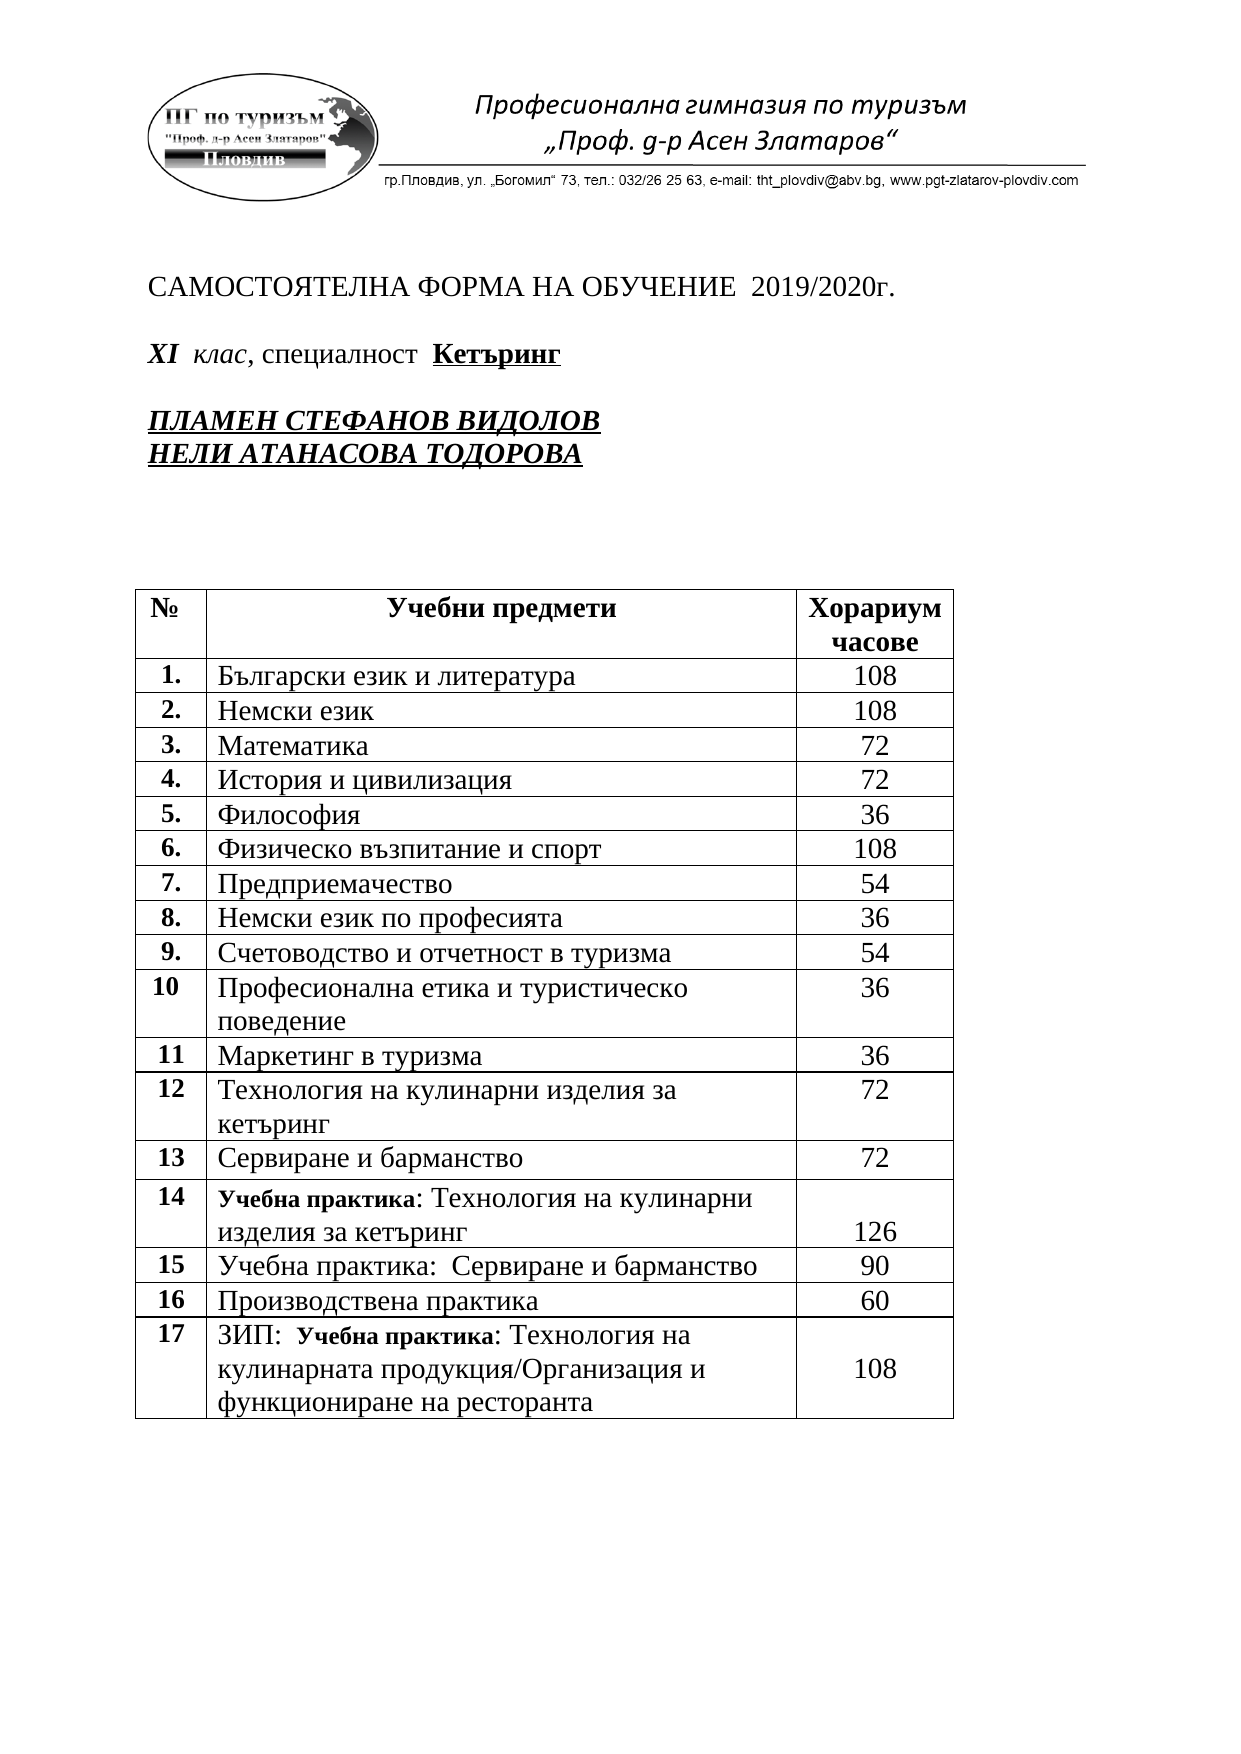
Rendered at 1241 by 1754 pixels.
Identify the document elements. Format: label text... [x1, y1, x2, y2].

table_cell 36 [797, 970, 953, 1037]
table_header № [136, 590, 206, 657]
text НЕЛИ АТАНАСОВА ТОДОРОВА [148, 436, 1093, 470]
table_cell 10 [136, 970, 206, 1037]
table_cell 9. [136, 935, 206, 969]
text САМОСТОЯТЕЛНА ФОРМА НА ОБУЧЕНИЕ 2019/2020г. [148, 269, 1093, 302]
table_cell 36 [797, 901, 953, 934]
table_cell 8. [136, 901, 206, 934]
table_cell 36 [797, 797, 953, 830]
picture [147, 73, 1093, 216]
table_cell 13 [136, 1141, 206, 1179]
table_cell Математика [207, 728, 796, 761]
table_header Хорариум часове [797, 590, 953, 657]
table_cell 72 [797, 762, 953, 796]
table_cell 90 [797, 1248, 953, 1282]
table_cell 108 [797, 1318, 953, 1418]
table_cell Немски език по професията [207, 901, 796, 934]
table_cell Професионална етика и туристическо поведение [207, 970, 796, 1037]
table_cell 5. [136, 797, 206, 830]
table_cell 36 [797, 1038, 953, 1071]
table_cell 108 [797, 659, 953, 692]
text ХІ клас, специалност Кетъринг [148, 336, 1093, 369]
table_header Учебни предмети [207, 590, 796, 657]
table_cell 15 [136, 1248, 206, 1282]
table_cell 14 [136, 1180, 206, 1247]
table_cell 54 [797, 866, 953, 899]
table_cell 72 [797, 728, 953, 761]
table_cell 126 [797, 1180, 953, 1247]
table_cell 72 [797, 1073, 953, 1139]
table_cell 72 [797, 1141, 953, 1179]
table_cell 16 [136, 1283, 206, 1316]
table_cell Маркетинг в туризма [207, 1038, 796, 1071]
table_cell ЗИП: Учебна практика: Технология на кулинарната продукция/Организация и функциониране на ресторанта [207, 1318, 796, 1418]
table_cell Сервиране и барманство [207, 1141, 796, 1179]
table_cell 3. [136, 728, 206, 761]
table_cell История и цивилизация [207, 762, 796, 796]
table_cell 4. [136, 762, 206, 796]
table_cell 2. [136, 693, 206, 727]
text ПЛАМЕН СТЕФАНОВ ВИДОЛОВ [148, 403, 1093, 436]
table_cell Производствена практика [207, 1283, 796, 1316]
table_cell 108 [797, 693, 953, 727]
table_cell 108 [797, 831, 953, 865]
table_cell 6. [136, 831, 206, 865]
table_cell Предприемачество [207, 866, 796, 899]
table_cell Физическо възпитание и спорт [207, 831, 796, 865]
table_cell 12 [136, 1073, 206, 1139]
table_cell Учебна практика: Технология на кулинарни изделия за кетъринг [207, 1180, 796, 1247]
table_cell 11 [136, 1038, 206, 1071]
table_cell 7. [136, 866, 206, 899]
table_cell Немски език [207, 693, 796, 727]
table_cell 17 [136, 1318, 206, 1418]
table_cell Технология на кулинарни изделия за кетъринг [207, 1073, 796, 1139]
table_cell Учебна практика: Сервиране и барманство [207, 1248, 796, 1282]
table_cell 54 [797, 935, 953, 969]
table_cell Български език и литература [207, 659, 796, 692]
table_cell Философия [207, 797, 796, 830]
table_cell Счетоводство и отчетност в туризма [207, 935, 796, 969]
table_cell 1. [136, 659, 206, 692]
table_cell 60 [797, 1283, 953, 1316]
